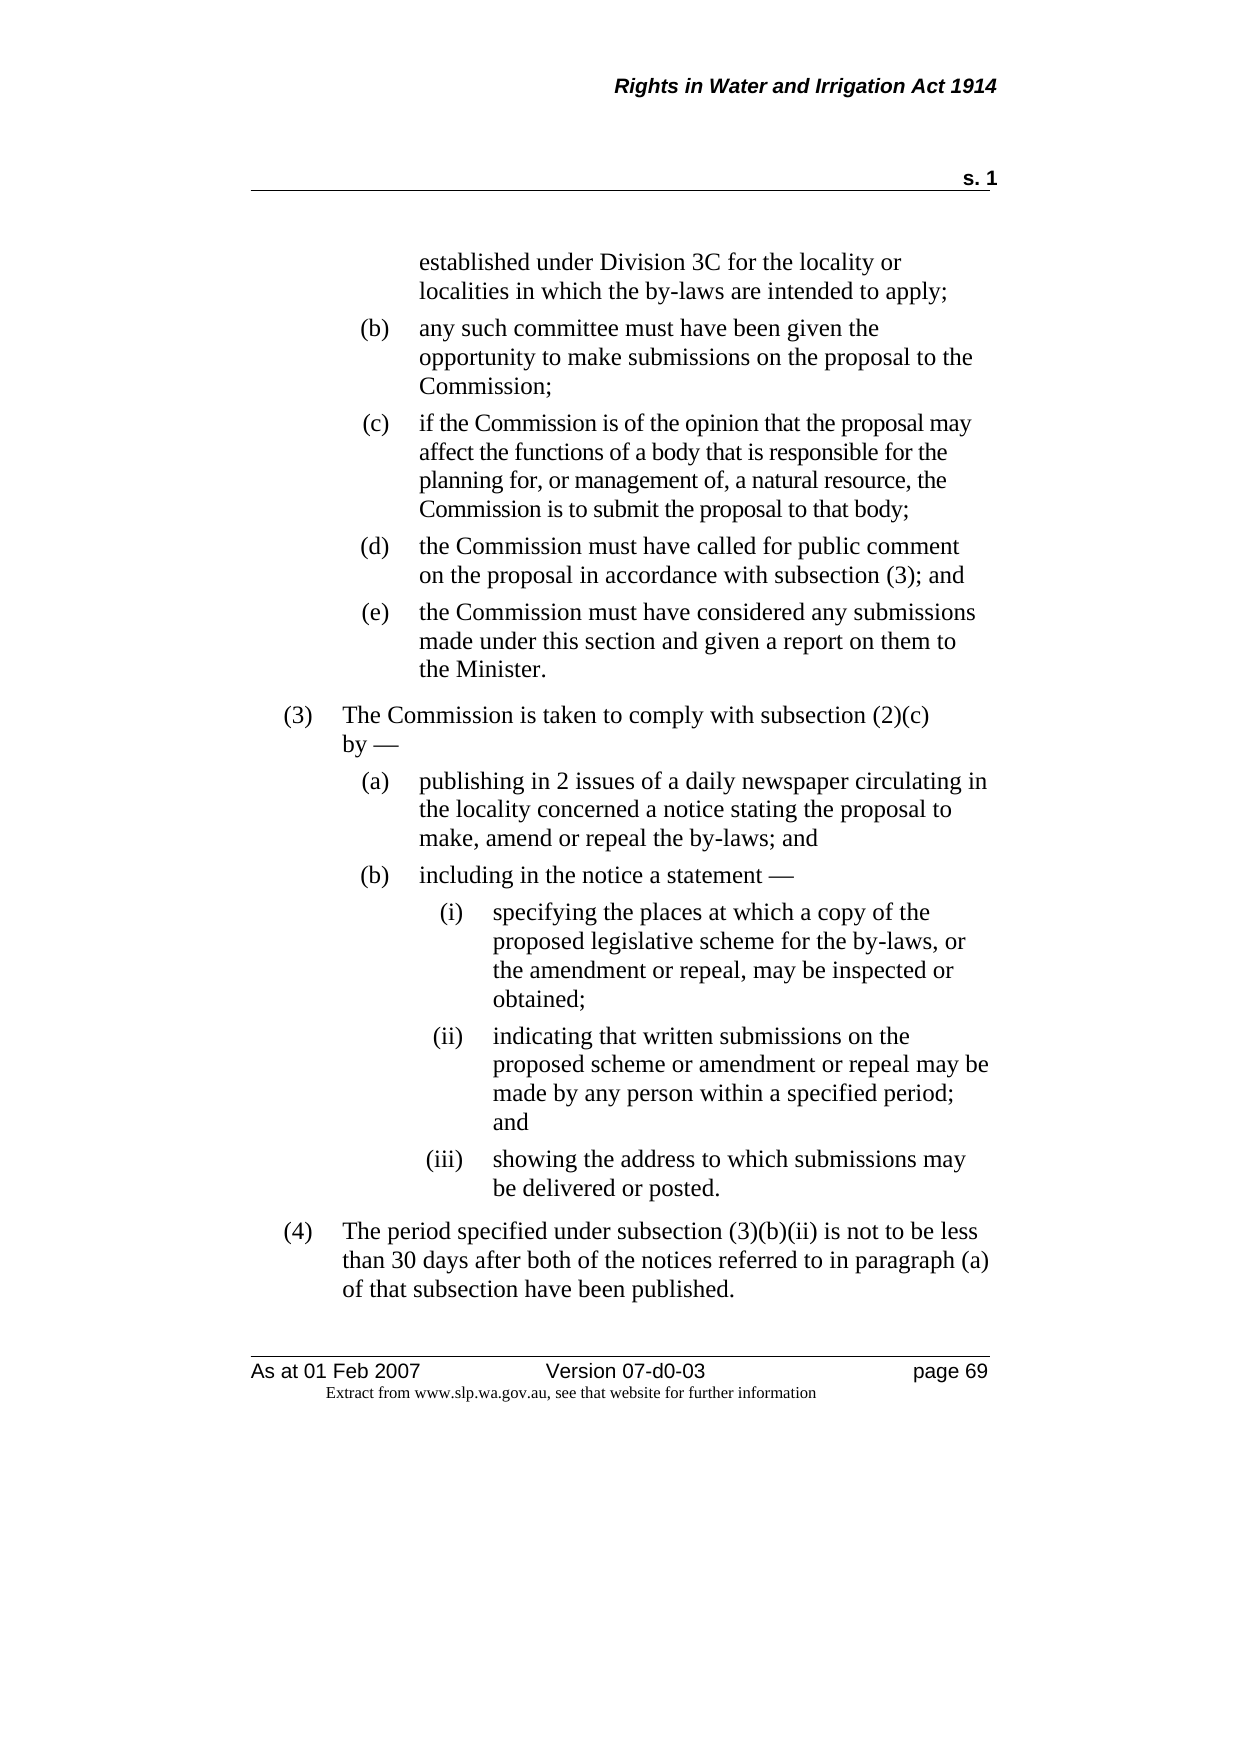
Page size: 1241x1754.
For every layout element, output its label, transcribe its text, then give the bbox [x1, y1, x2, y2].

text (3) The Commission is taken to comply with subsection (2)(c) by — [251, 700, 990, 757]
text (a) publishing in 2 issues of a daily newspaper circulating in the locality concerned a notice stating the proposal to make, amend or repeal the by-laws; and [251, 766, 990, 852]
text (d) the Commission must have called for public comment on the proposal in accordance with subsection (3); and [251, 531, 990, 589]
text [251, 247, 990, 305]
text (e) the Commission must have considered any submissions made under this section and given a report on them to the Minister. [251, 597, 990, 683]
text (b) including in the notice a statement — [251, 860, 990, 889]
text (ii) indicating that written submissions on the proposed scheme or amendment or repeal may be made by any person within a specified period; and [251, 1021, 990, 1136]
text (4) The period specified under subsection (3)(b)(ii) is not to be less than 30 days after both of the notices referred to in paragraph (a) of that subsection have been published. [251, 1216, 990, 1302]
text (b) any such committee must have been given the opportunity to make submissions on the proposal to the Commission; [251, 313, 990, 399]
text (c) if the Commission is of the opinion that the proposal may affect the functions of a body that is responsible for the planning for, or management of, a natural resource, the Commission is to submit the proposal to that body; [251, 408, 990, 523]
text (i) specifying the places at which a copy of the proposed legislative scheme for the by-laws, or the amendment or repeal, may be inspected or obtained; [251, 897, 990, 1012]
text (iii) showing the address to which submissions may be delivered or posted. [251, 1144, 990, 1202]
